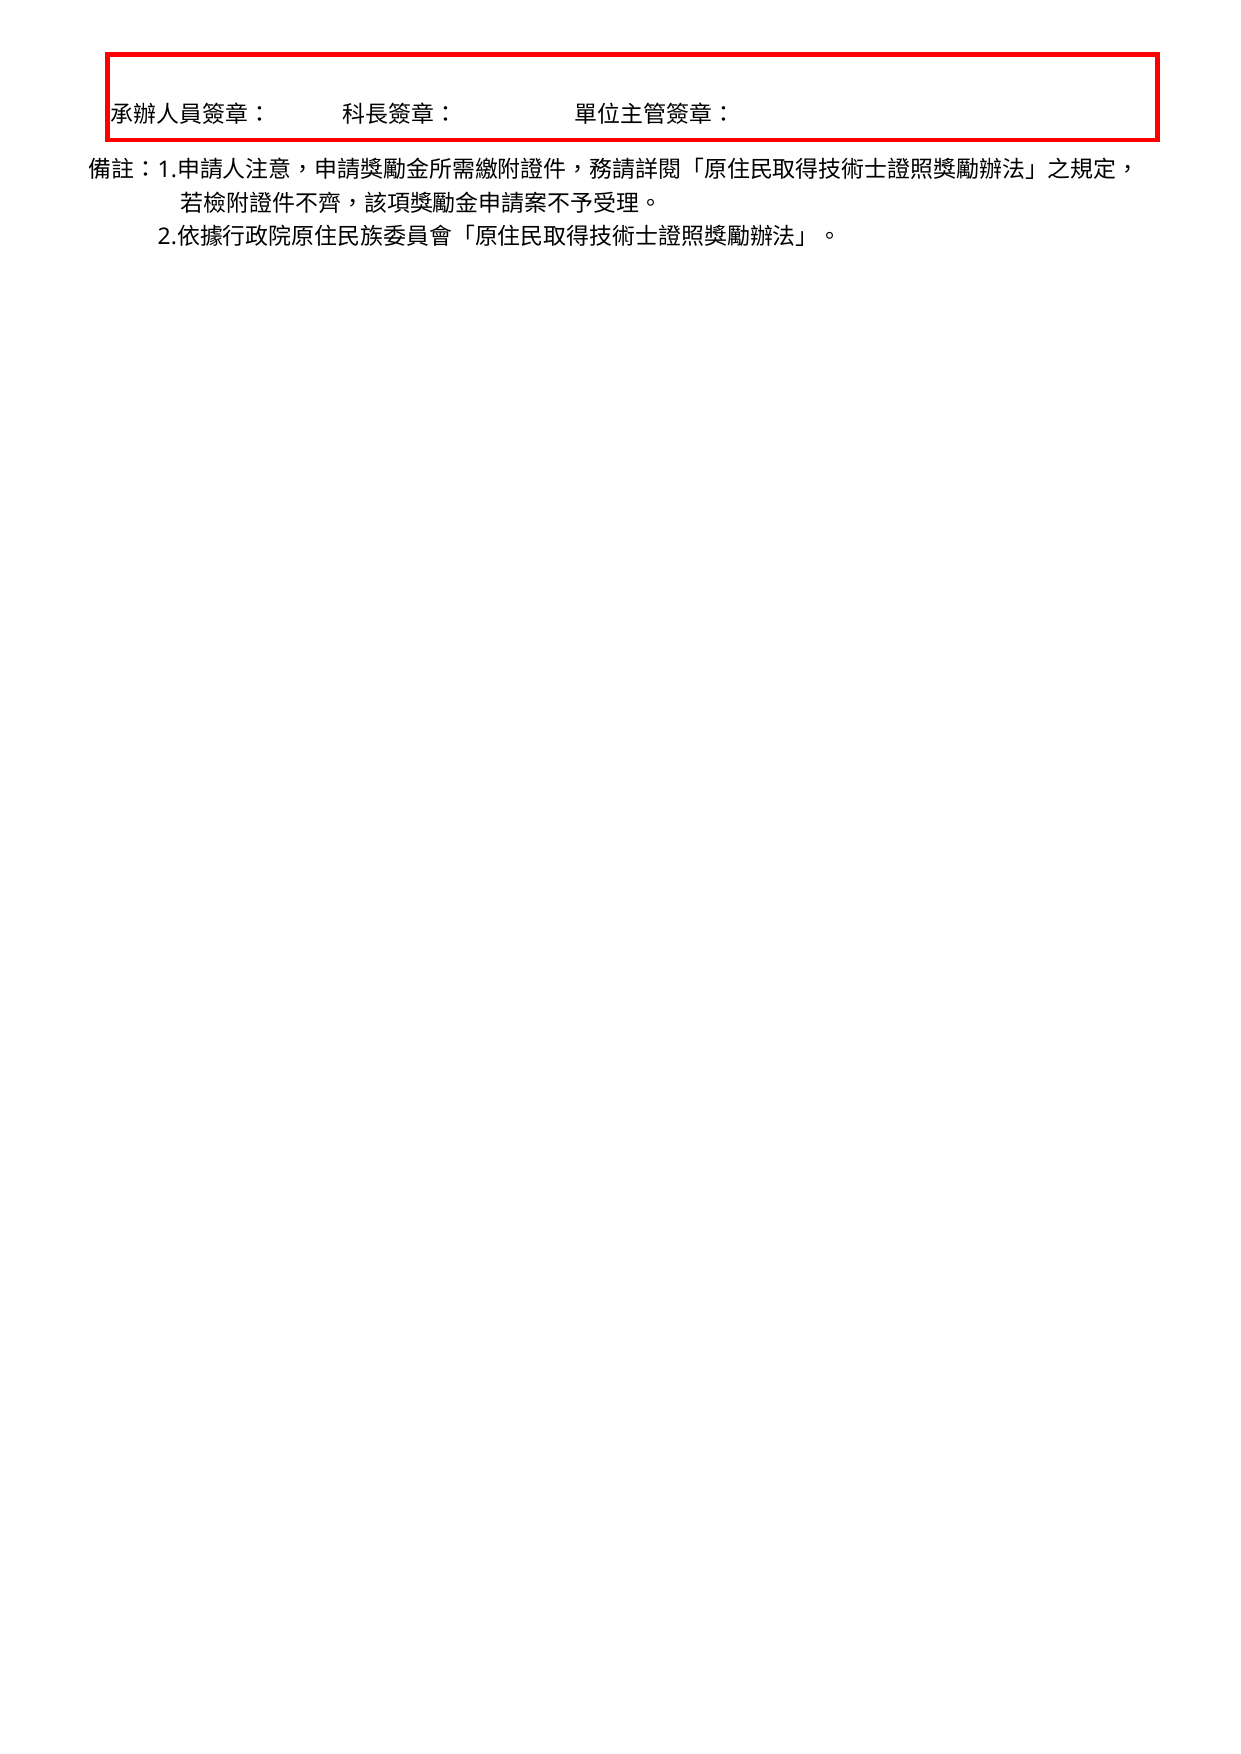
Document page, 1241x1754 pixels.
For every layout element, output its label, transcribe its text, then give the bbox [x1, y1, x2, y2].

table_cell 承辦人員簽章： 科長簽章： 單位主管簽章： [110, 57, 1155, 137]
